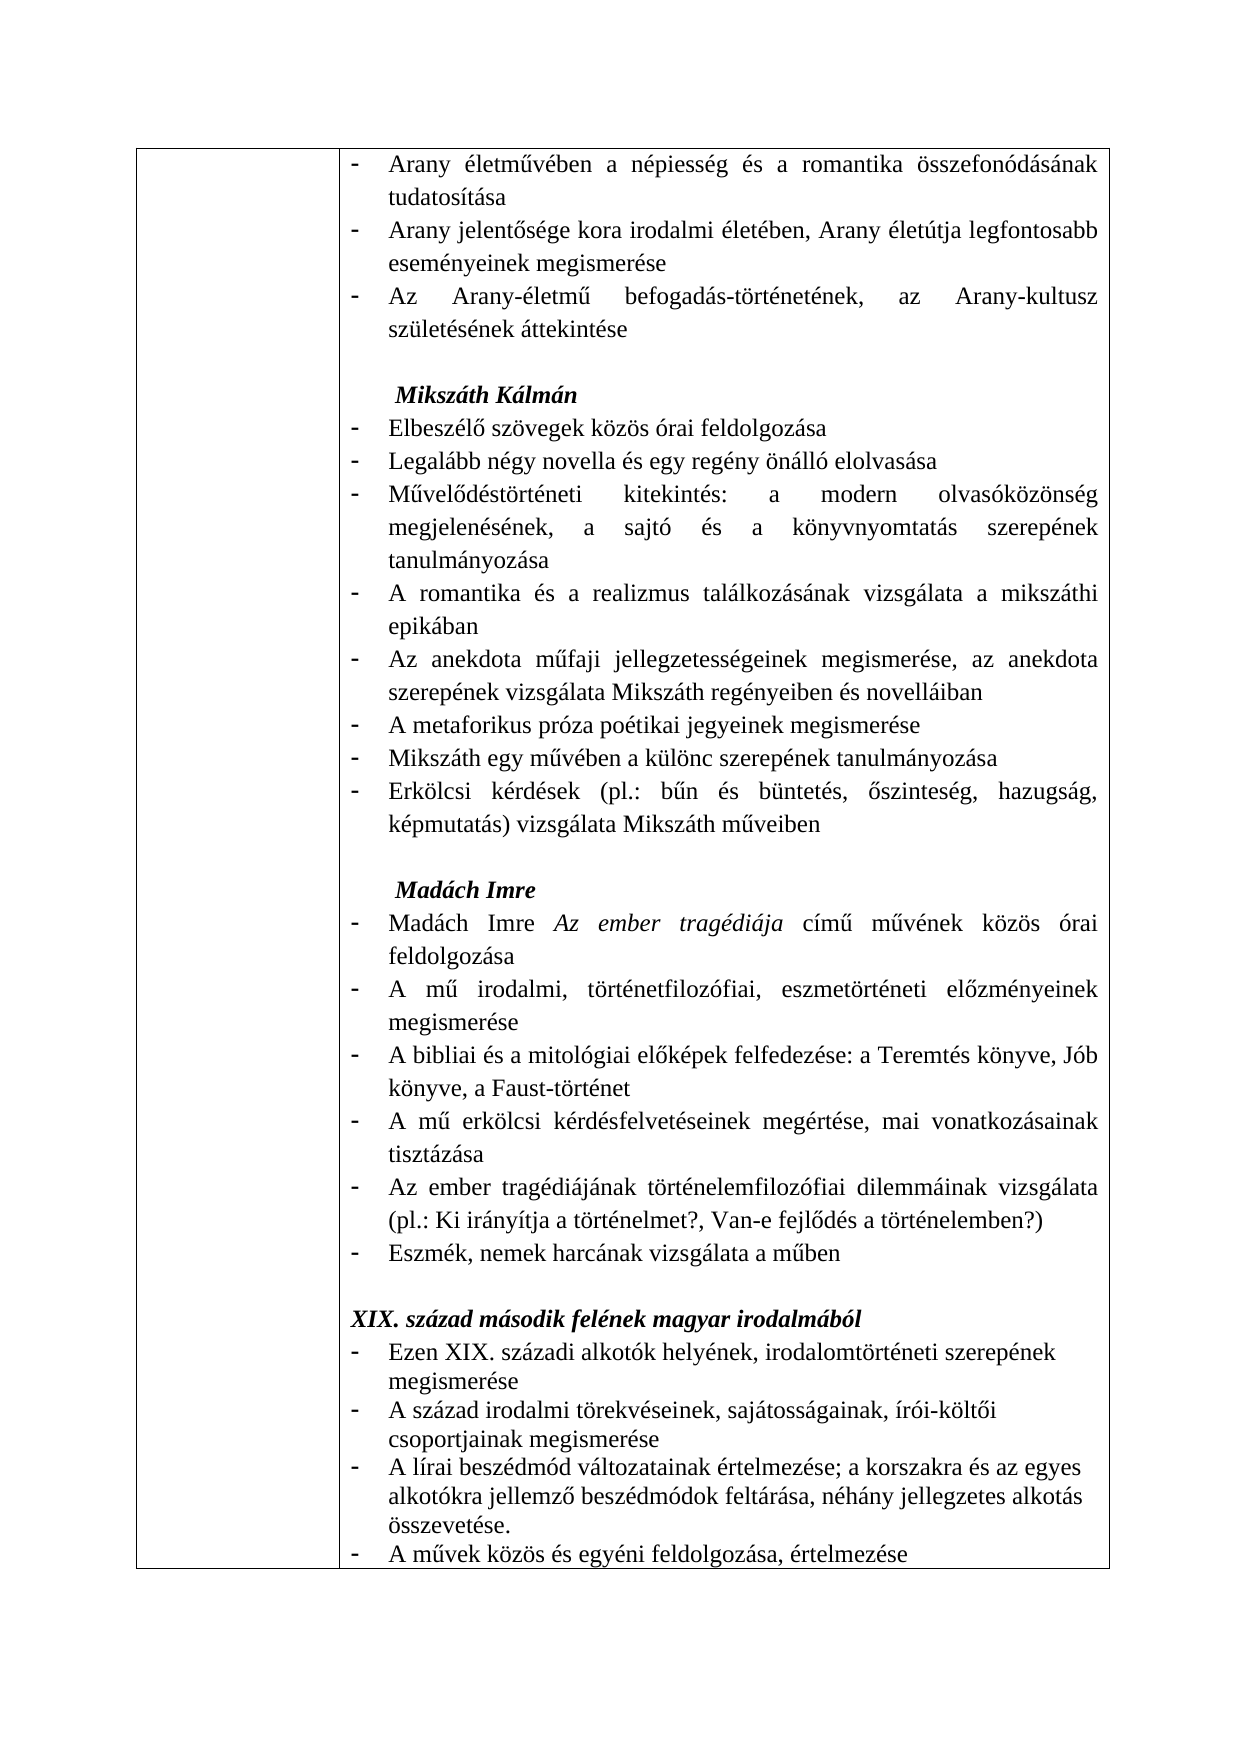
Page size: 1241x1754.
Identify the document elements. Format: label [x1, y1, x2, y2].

table_cell [340, 149, 1109, 1567]
table_cell [137, 149, 339, 1567]
